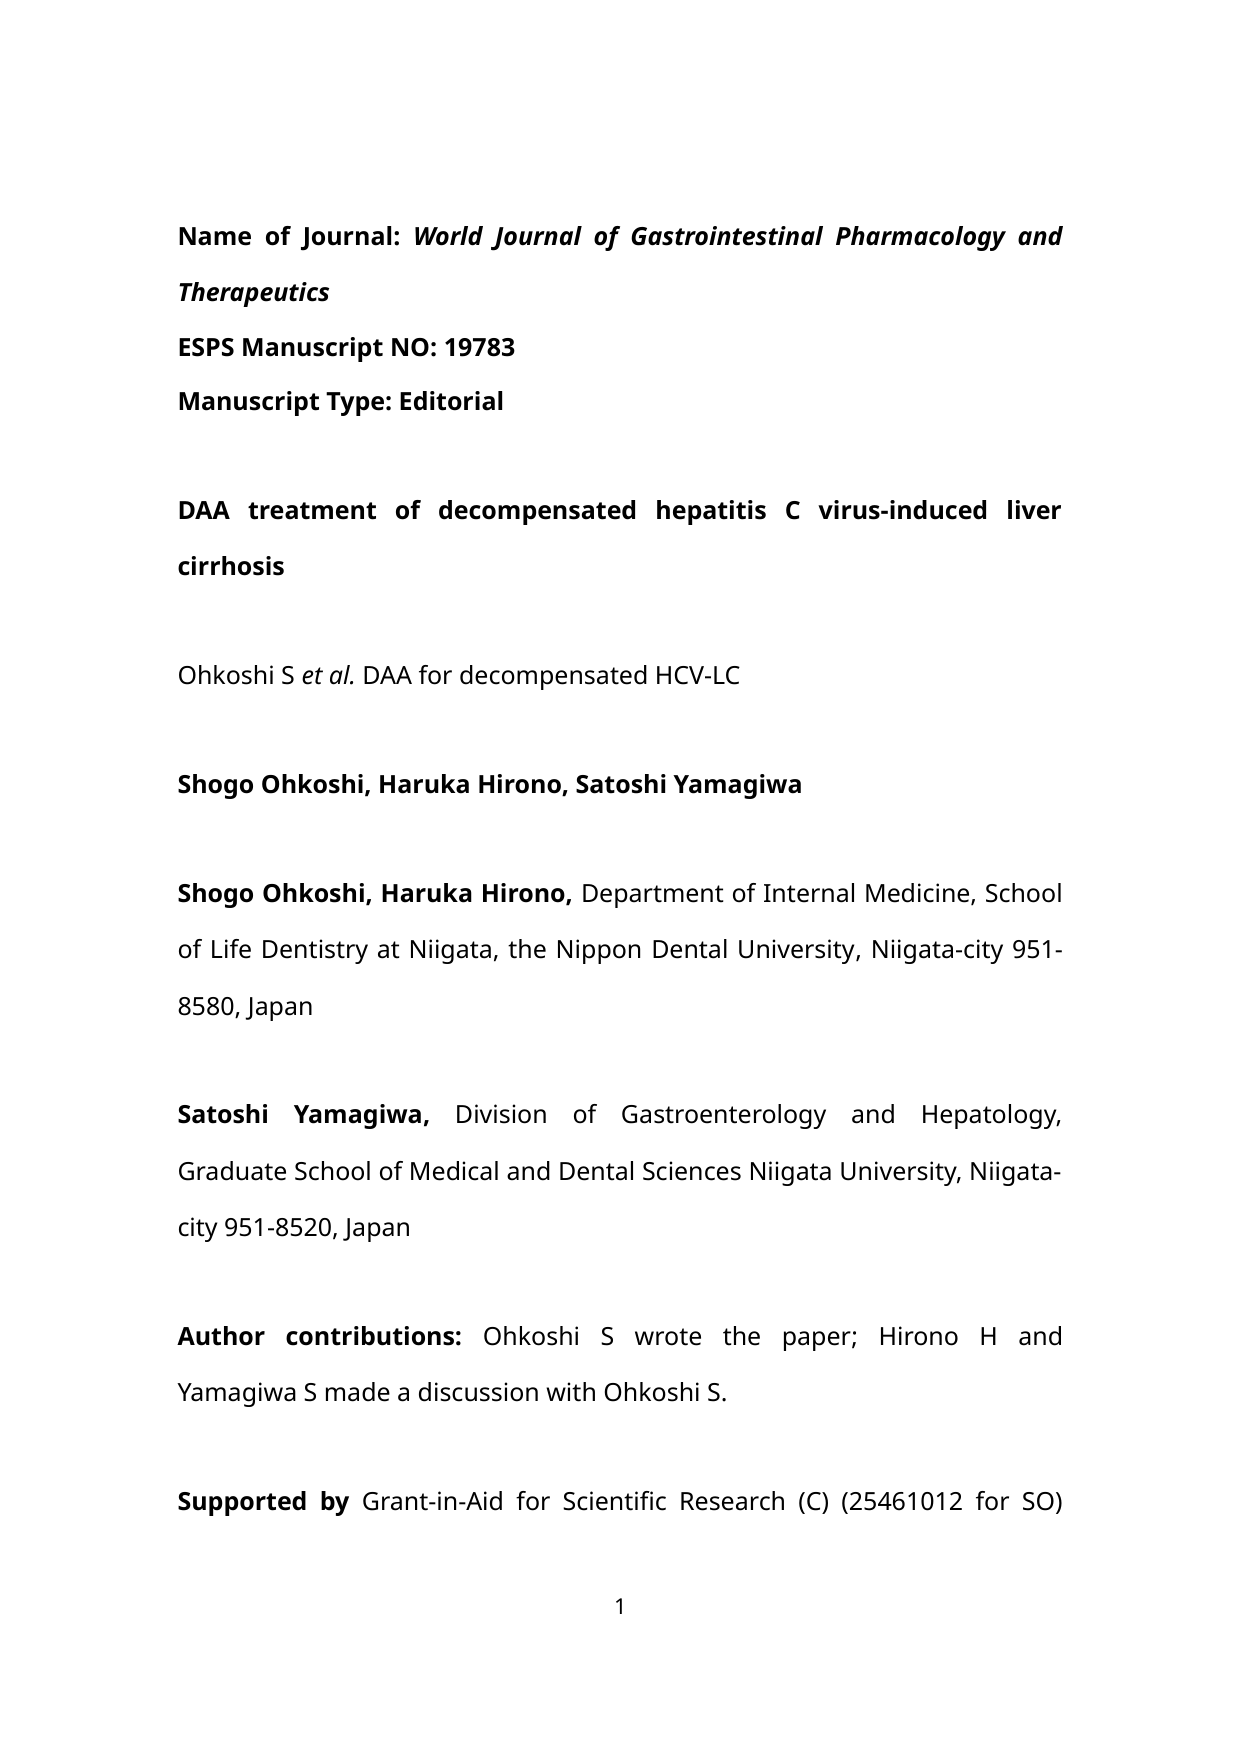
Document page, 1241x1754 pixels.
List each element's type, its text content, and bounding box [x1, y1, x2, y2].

text Satoshi Yamagiwa, Division of Gastroenterology and Hepatology, Graduate School of Medical and Dental Sciences Niigata University, Niigata-city 951-8520, Japan [177, 1096, 1063, 1246]
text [177, 1482, 1063, 1520]
text Manuscript Type: Editorial [177, 382, 1063, 419]
text Author contributions: Ohkoshi S wrote the paper; Hirono H and Yamagiwa S made a discussion with Ohkoshi S. [177, 1317, 1063, 1411]
text Ohkoshi S et al. DAA for decompensated HCV-LC [177, 656, 1063, 694]
text Shogo Ohkoshi, Haruka Hirono, Department of Internal Medicine, School of Life Dentistry at Niigata, the Nippon Dental University, Niigata-city 951-8580, Japan [177, 874, 1063, 1024]
text Shogo Ohkoshi, Haruka Hirono, Satoshi Yamagiwa [177, 765, 1063, 803]
text ESPS Manuscript NO: 19783 [177, 327, 1063, 365]
text DAA treatment of decompensated hepatitis C virus-induced liver cirrhosis [177, 491, 1063, 585]
text Name of Journal: World Journal of Gastrointestinal Pharmacology and Therapeutics [177, 217, 1063, 311]
